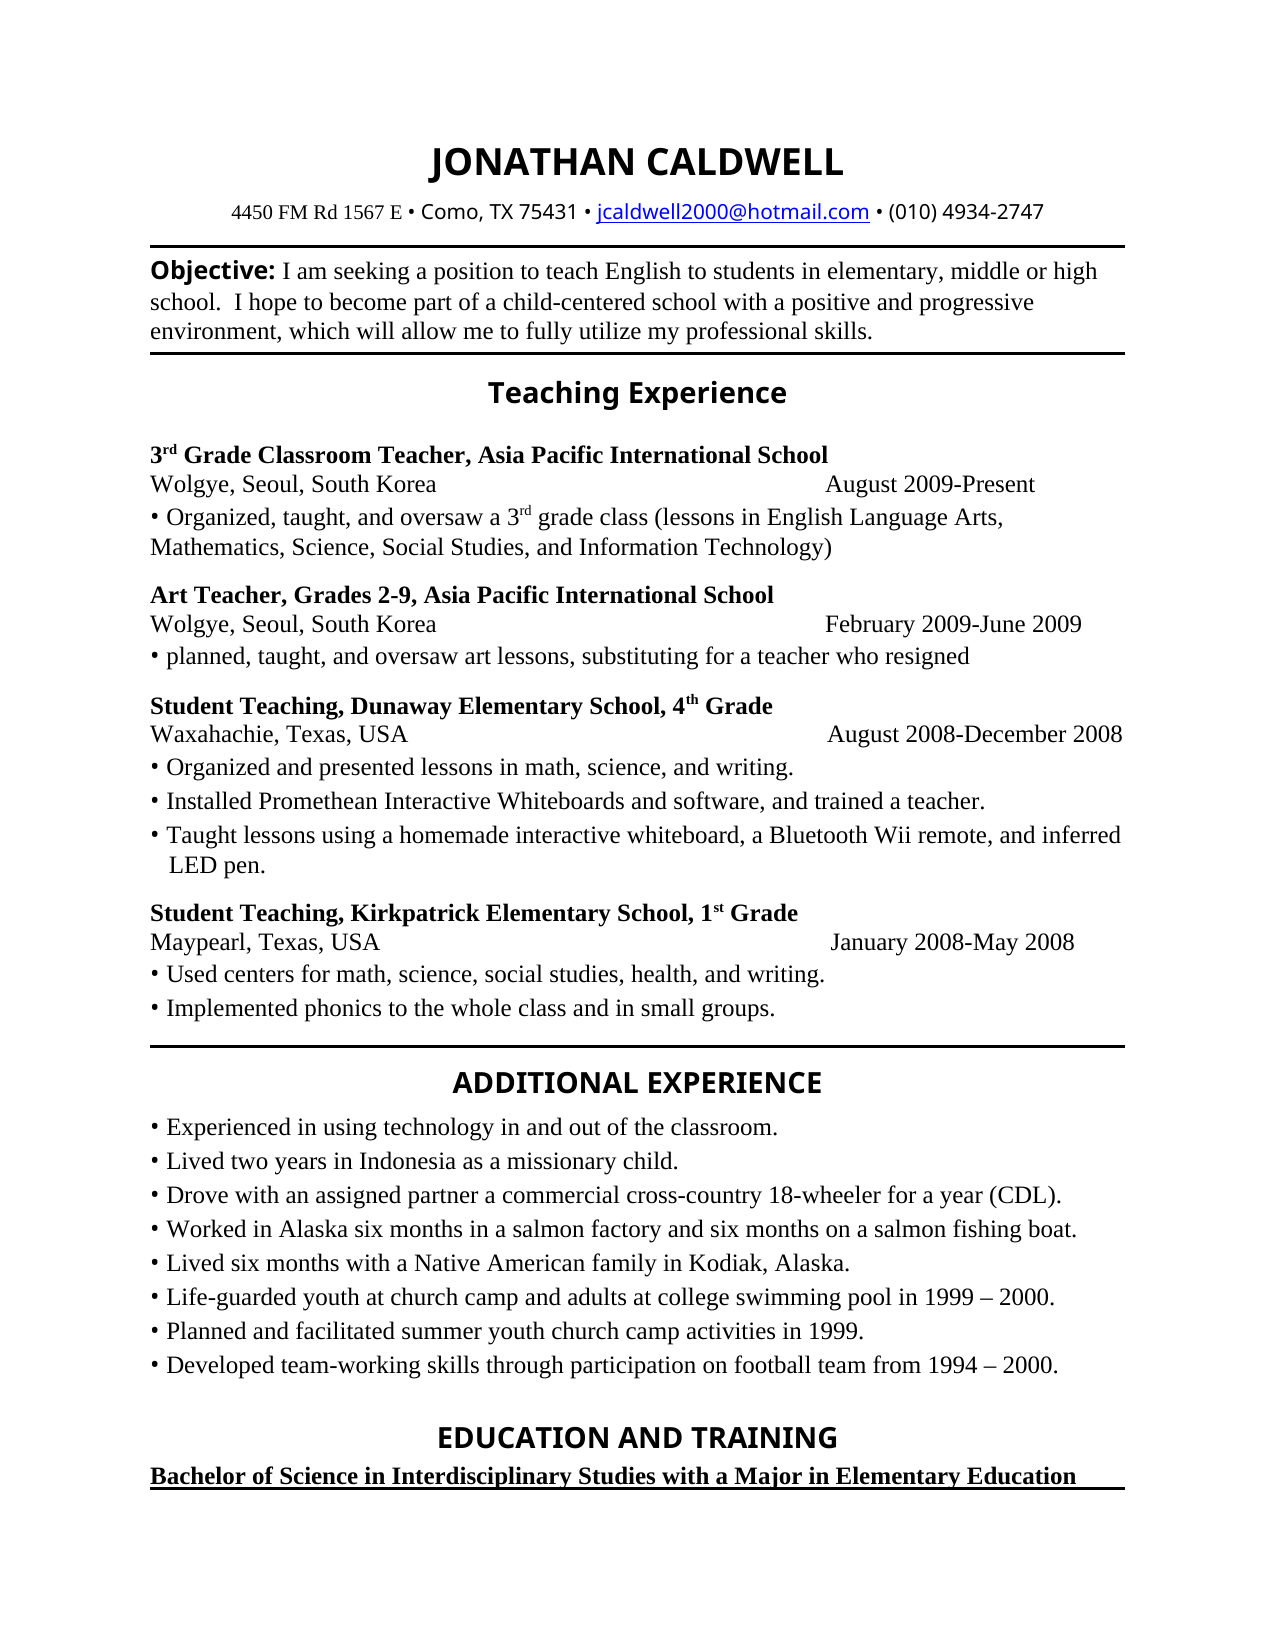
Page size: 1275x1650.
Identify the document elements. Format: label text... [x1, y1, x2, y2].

text • Organized and presented lessons in math, science, and writing. [150, 748, 1125, 782]
text Student Teaching, Dunaway Elementary School, 4th Grade [150, 691, 1125, 719]
text 4450 FM Rd 1567 E • Como, TX 75431 • jcaldwell2000@hotmail.com • (010) 4934-2747 [150, 197, 1125, 226]
text • Developed team-working skills through participation on football team from 1994 – 2000. [150, 1347, 1125, 1381]
text • planned, taught, and oversaw art lessons, substituting for a teacher who resigned [150, 638, 1125, 672]
text Objective: I am seeking a position to teach English to students in elementary, middle or high school. I hope to become part of a child-centered school with a positive and progressive environment, which will allow me to fully utilize my professional skills. [150, 253, 1125, 344]
text • Planned and facilitated summer youth church camp activities in 1999. [150, 1313, 1125, 1347]
text Student Teaching, Kirkpatrick Elementary School, 1st Grade [150, 898, 1125, 927]
text Bachelor of Science in Interdisciplinary Studies with a Major in Elementary Education [150, 1461, 1125, 1487]
text • Used centers for math, science, social studies, health, and writing. [150, 956, 1125, 990]
text Waxahachie, Texas, USA August 2008-December 2008 [150, 719, 1125, 748]
text • Experienced in using technology in and out of the classroom. [150, 1108, 1125, 1142]
text Maypearl, Texas, USA January 2008-May 2008 [150, 927, 1125, 956]
text • Drove with an assigned partner a commercial cross-country 18-wheeler for a year (CDL). [150, 1176, 1125, 1210]
text LED pen. [150, 851, 1125, 879]
text Wolgye, Seoul, South Korea August 2009-Present [150, 469, 1125, 498]
text • Installed Promethean Interactive Whiteboards and software, and trained a teacher. [150, 782, 1125, 816]
text JONATHAN CALDWELL [150, 135, 1125, 186]
text • Life-guarded youth at church camp and adults at college swimming pool in 1999 – 2000. [150, 1278, 1125, 1313]
text Art Teacher, Grades 2-9, Asia Pacific International School [150, 580, 1125, 609]
text • Implemented phonics to the whole class and in small groups. [150, 990, 1125, 1024]
text • Taught lessons using a homemade interactive whiteboard, a Bluetooth Wii remote, and inferred [150, 816, 1125, 851]
text ADDITIONAL EXPERIENCE [150, 1063, 1125, 1102]
text • Lived six months with a Native American family in Kodiak, Alaska. [150, 1244, 1125, 1278]
text 3rd Grade Classroom Teacher, Asia Pacific International School [150, 441, 1125, 469]
text • Lived two years in Indonesia as a missionary child. [150, 1142, 1125, 1176]
text Teaching Experience [150, 372, 1125, 412]
text EDUCATION AND TRAINING [150, 1417, 1125, 1457]
text • Worked in Alaska six months in a salmon factory and six months on a salmon fishing boat. [150, 1210, 1125, 1244]
text • Organized, taught, and oversaw a 3rd grade class (lessons in English Language Arts, Mathematics, Science, Social Studies, and Information Technology) [150, 498, 1125, 561]
text Wolgye, Seoul, South Korea February 2009-June 2009 [150, 609, 1125, 638]
